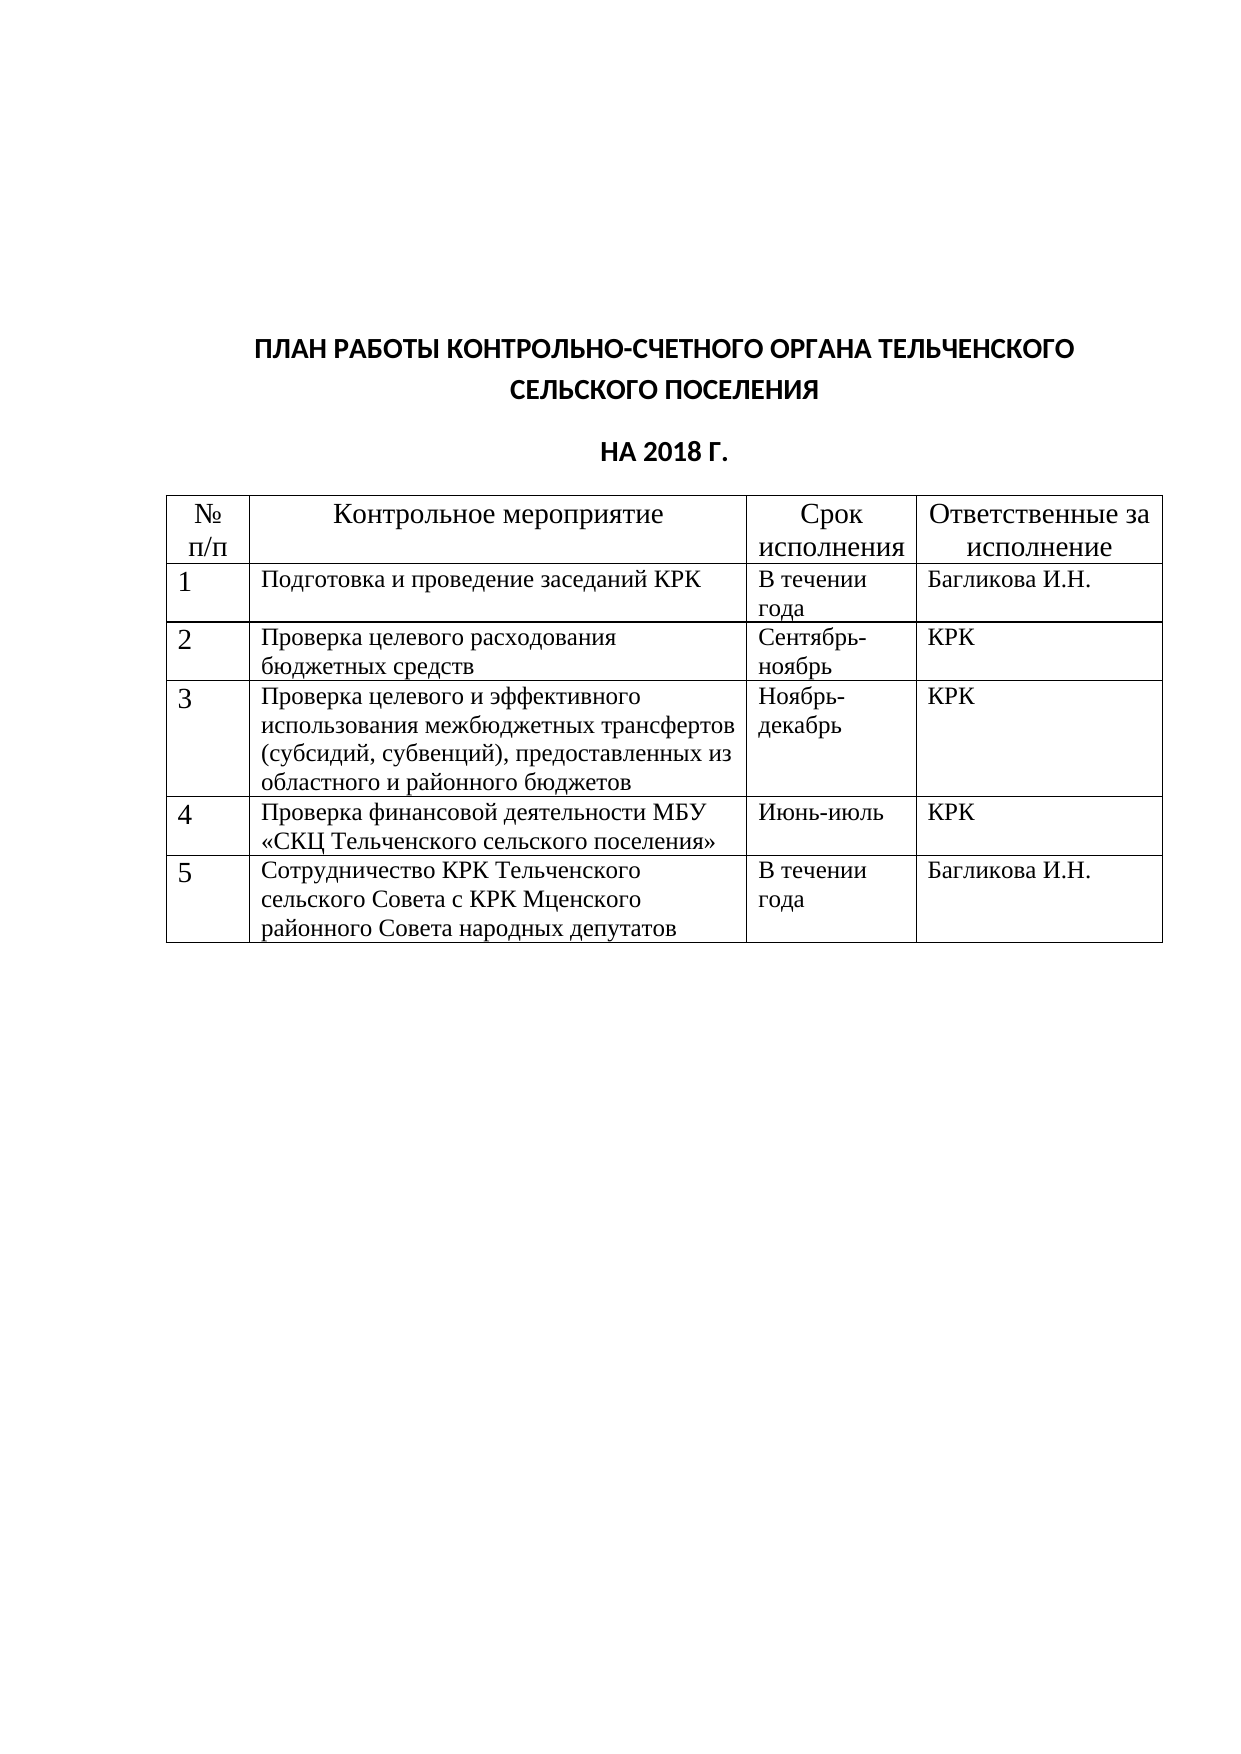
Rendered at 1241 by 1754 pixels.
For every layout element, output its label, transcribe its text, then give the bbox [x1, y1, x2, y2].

table_cell Багликова И.Н. [917, 564, 1162, 621]
table_cell 1 [167, 564, 249, 621]
table_cell Июнь-июль [747, 797, 916, 854]
table_cell Сентябрь-ноябрь [747, 623, 916, 680]
table_cell КРК [917, 797, 1162, 854]
table_cell 4 [167, 797, 249, 854]
table_cell 2 [167, 623, 249, 680]
table_cell 5 [167, 856, 249, 942]
text ПЛАН РАБОТЫ КОНТРОЛЬНО-СЧЕТНОГО ОРГАНА ТЕЛЬЧЕНСКОГО СЕЛЬСКОГО ПОСЕЛЕНИЯ [177, 330, 1152, 407]
table_cell Проверка целевого и эффективного использования межбюджетных трансфертов (субсидий, субвенций), предоставленных из областного и районного бюджетов [250, 681, 746, 796]
table_cell Проверка финансовой деятельности МБУ «СКЦ Тельченского сельского поселения» [250, 797, 746, 854]
text НА 2018 Г. [177, 433, 1152, 468]
table_header Срок исполнения [747, 496, 916, 563]
table_cell Ноябрь-декабрь [747, 681, 916, 796]
table_header Ответственные за исполнение [917, 496, 1162, 563]
table_cell КРК [917, 623, 1162, 680]
table_cell В течении года [747, 564, 916, 621]
table_cell Багликова И.Н. [917, 856, 1162, 942]
table_cell Подготовка и проведение заседаний КРК [250, 564, 746, 621]
table_cell 3 [167, 681, 249, 796]
table_header № п/п [167, 496, 249, 563]
table_cell В течении года [747, 856, 916, 942]
table_cell Проверка целевого расходования бюджетных средств [250, 623, 746, 680]
table_header Контрольное мероприятие [250, 496, 746, 563]
table_cell Сотрудничество КРК Тельченского сельского Совета с КРК Мценского районного Совета народных депутатов [250, 856, 746, 942]
table_cell КРК [917, 681, 1162, 796]
